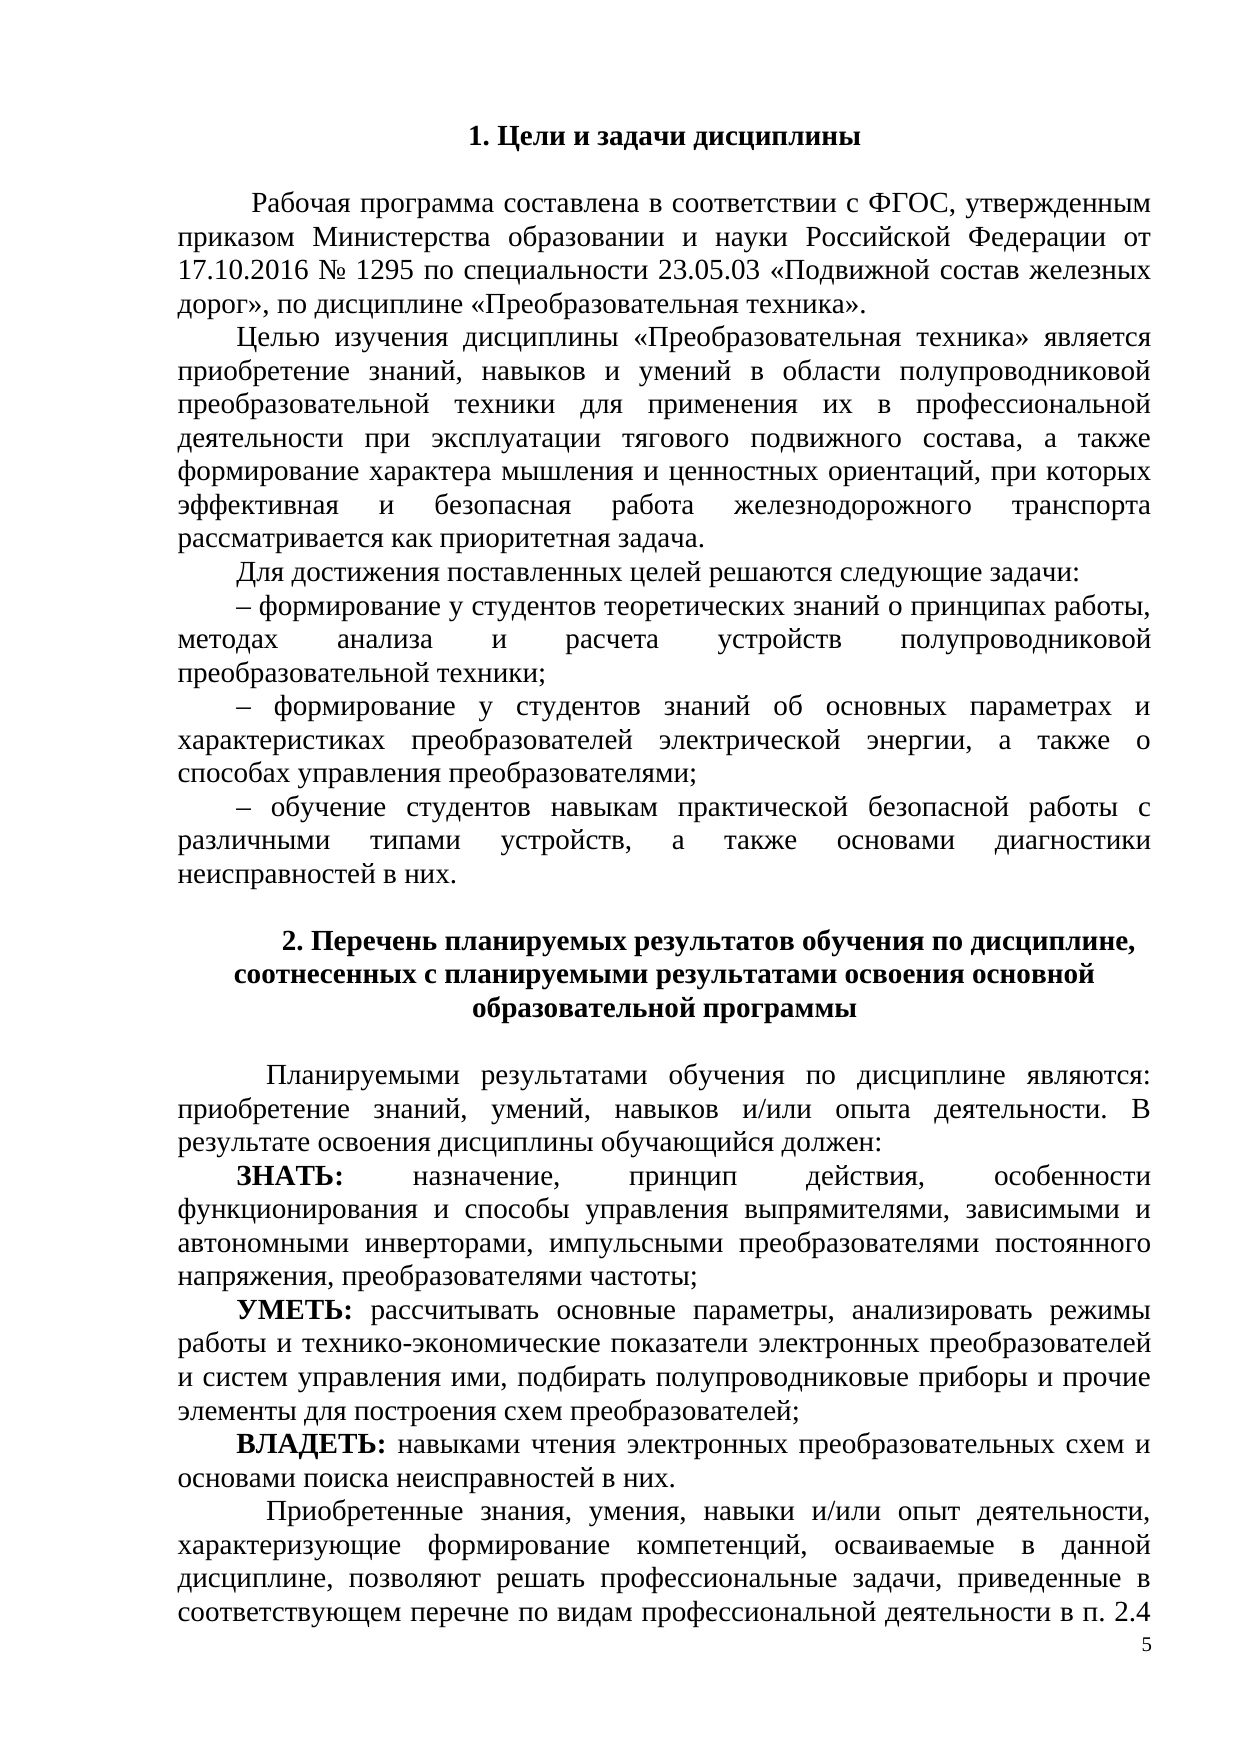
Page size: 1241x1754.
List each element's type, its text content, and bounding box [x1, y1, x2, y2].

list Рабочая программа составлена в соответствии с ФГОС, утвержденным приказом Министерства образовании и науки Российской Федерации от 17.10.2016 № 1295 по специальности 23.05.03 «Подвижной состав железных дорог», по дисциплине «Преобразовательная техника». [177, 185, 1152, 319]
text – формирование у студентов знаний об основных параметрах и характеристиках преобразователей электрической энергии, а также о способах управления преобразователями; [177, 688, 1152, 789]
text Для достижения поставленных целей решаются следующие задачи: [177, 554, 1152, 588]
text – обучение студентов навыкам практической безопасной работы с различными типами устройств, а также основами диагностики неисправностей в них. [177, 789, 1152, 889]
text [177, 1493, 1152, 1627]
text УМЕТЬ: рассчитывать основные параметры, анализировать режимы работы и технико-экономические показатели электронных преобразователей и систем управления ими, подбирать полупроводниковые приборы и прочие элементы для построения схем преобразователей; [177, 1292, 1152, 1426]
text Целью изучения дисциплины «Преобразовательная техника» является приобретение знаний, навыков и умений в области полупроводниковой преобразовательной техники для применения их в профессиональной деятельности при эксплуатации тягового подвижного состава, а также формирование характера мышления и ценностных ориентаций, при которых эффективная и безопасная работа железнодорожного транспорта рассматривается как приоритетная задача. [177, 319, 1152, 554]
text ЗНАТЬ: назначение, принцип действия, особенности функционирования и способы управления выпрямителями, зависимыми и автономными инверторами, импульсными преобразователями постоянного напряжения, преобразователями частоты; [177, 1158, 1152, 1292]
text ВЛАДЕТЬ: навыками чтения электронных преобразовательных схем и основами поиска неисправностей в них. [177, 1426, 1152, 1493]
text 2. Перечень планируемых результатов обучения по дисциплине, соотнесенных с планируемыми результатами освоения основной образовательной программы [177, 923, 1152, 1024]
text – формирование у студентов теоретических знаний о принципах работы, методах анализа и расчета устройств полупроводниковой преобразовательной техники; [177, 588, 1152, 688]
text 1. Цели и задачи дисциплины [177, 118, 1152, 152]
text Планируемыми результатами обучения по дисциплине являются: приобретение знаний, умений, навыков и/или опыта деятельности. В результате освоения дисциплины обучающийся должен: [177, 1057, 1152, 1158]
